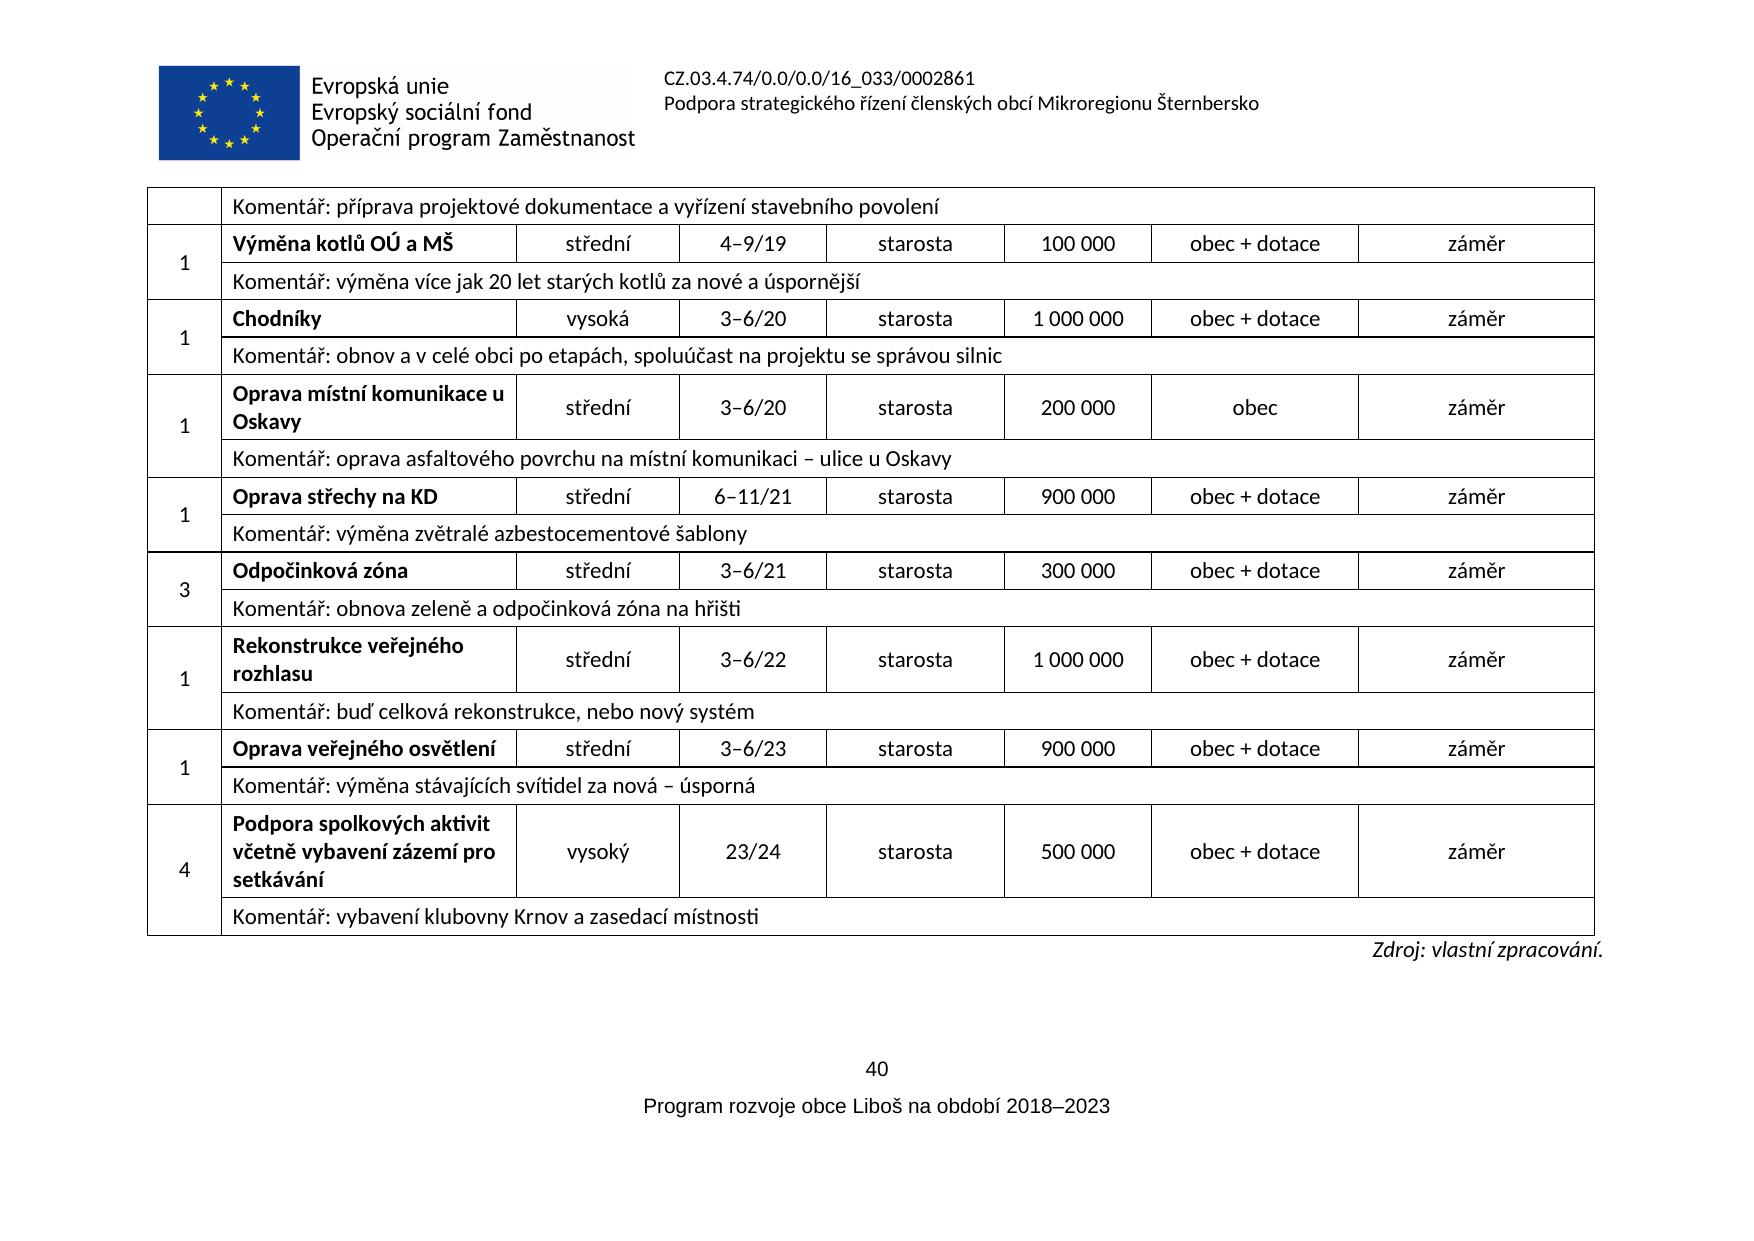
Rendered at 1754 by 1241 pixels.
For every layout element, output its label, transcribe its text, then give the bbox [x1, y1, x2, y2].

table_cell Podpora spolkových aktivit včetně vybavení zázemí pro setkávání [222, 805, 516, 897]
table_cell Oprava místní komunikace u Oskavy [222, 375, 516, 439]
table_cell 1 [148, 188, 221, 224]
text Zdroj: vlastní zpracování. [148, 936, 1606, 964]
table_cell Odpočinková zóna [222, 553, 516, 589]
table_cell 100 000 [1005, 225, 1151, 262]
table_cell Komentář: buď celková rekonstrukce, nebo nový systém [222, 693, 1594, 729]
table_cell vysoký [517, 805, 679, 897]
table_cell 6–11/21 [680, 478, 826, 514]
table_cell záměr [1359, 478, 1594, 514]
table_cell 1 [148, 300, 221, 374]
table_cell 4 [148, 805, 221, 934]
table_cell starosta [827, 805, 1004, 897]
table_cell obec [1152, 375, 1358, 439]
table_cell 1 [148, 225, 221, 299]
table_cell starosta [827, 627, 1004, 692]
table_cell starosta [827, 478, 1004, 514]
table_cell obec + dotace [1152, 300, 1358, 336]
table_cell záměr [1359, 553, 1594, 589]
table_cell 900 000 [1005, 478, 1151, 514]
table_cell 3–6/21 [680, 553, 826, 589]
table_cell záměr [1359, 225, 1594, 262]
table_cell 3 [148, 553, 221, 626]
table_cell Komentář: příprava projektové dokumentace a vyřízení stavebního povolení [222, 188, 1594, 224]
table_cell obec + dotace [1152, 627, 1358, 692]
table_cell 200 000 [1005, 375, 1151, 439]
table_cell vysoká [517, 300, 679, 336]
table_cell starosta [827, 225, 1004, 262]
table_cell obec + dotace [1152, 553, 1358, 589]
table_cell střední [517, 730, 679, 766]
table_cell 1 [148, 478, 221, 551]
table_cell starosta [827, 553, 1004, 589]
table_cell obec + dotace [1152, 478, 1358, 514]
table_cell záměr [1359, 627, 1594, 692]
table_cell 3–6/22 [680, 627, 826, 692]
table_cell střední [517, 553, 679, 589]
table_cell obec + dotace [1152, 730, 1358, 766]
table_cell střední [517, 375, 679, 439]
table_cell starosta [827, 300, 1004, 336]
table_cell Chodníky [222, 300, 516, 336]
table_cell 4–9/19 [680, 225, 826, 262]
table_cell Komentář: výměna stávajících svítidel za nová – úsporná [222, 768, 1594, 804]
table_cell starosta [827, 730, 1004, 766]
table_cell Komentář: obnova zeleně a odpočinková zóna na hřišti [222, 590, 1594, 626]
table_cell záměr [1359, 300, 1594, 336]
table_cell 1 [148, 375, 221, 477]
table_cell střední [517, 478, 679, 514]
table_cell záměr [1359, 730, 1594, 766]
table_cell Komentář: vybavení klubovny Krnov a zasedací místnosti [222, 898, 1594, 934]
table_cell Výměna kotlů OÚ a MŠ [222, 225, 516, 262]
table_cell 1 000 000 [1005, 627, 1151, 692]
table_cell Oprava veřejného osvětlení [222, 730, 516, 766]
table_cell 23/24 [680, 805, 826, 897]
table_cell Komentář: výměna více jak 20 let starých kotlů za nové a úspornější [222, 263, 1594, 299]
table_cell 3–6/20 [680, 300, 826, 336]
table_cell 300 000 [1005, 553, 1151, 589]
table_cell 3–6/20 [680, 375, 826, 439]
table_cell střední [517, 225, 679, 262]
table_cell Oprava střechy na KD [222, 478, 516, 514]
table_cell Rekonstrukce veřejného rozhlasu [222, 627, 516, 692]
table_cell 1 [148, 730, 221, 804]
table_cell Komentář: obnov a v celé obci po etapách, spoluúčast na projektu se správou silnic [222, 338, 1594, 374]
table_cell Komentář: oprava asfaltového povrchu na místní komunikaci – ulice u Oskavy [222, 440, 1594, 477]
table_cell obec + dotace [1152, 805, 1358, 897]
table_cell 1 [148, 627, 221, 729]
table_cell 900 000 [1005, 730, 1151, 766]
table_cell záměr [1359, 375, 1594, 439]
table_cell starosta [827, 375, 1004, 439]
table_cell Komentář: výměna zvětralé azbestocementové šablony [222, 515, 1594, 551]
table_cell střední [517, 627, 679, 692]
table_cell obec + dotace [1152, 225, 1358, 262]
picture [156, 63, 635, 161]
table_cell 500 000 [1005, 805, 1151, 897]
table_cell záměr [1359, 805, 1594, 897]
table_cell 3–6/23 [680, 730, 826, 766]
table_cell 1 000 000 [1005, 300, 1151, 336]
